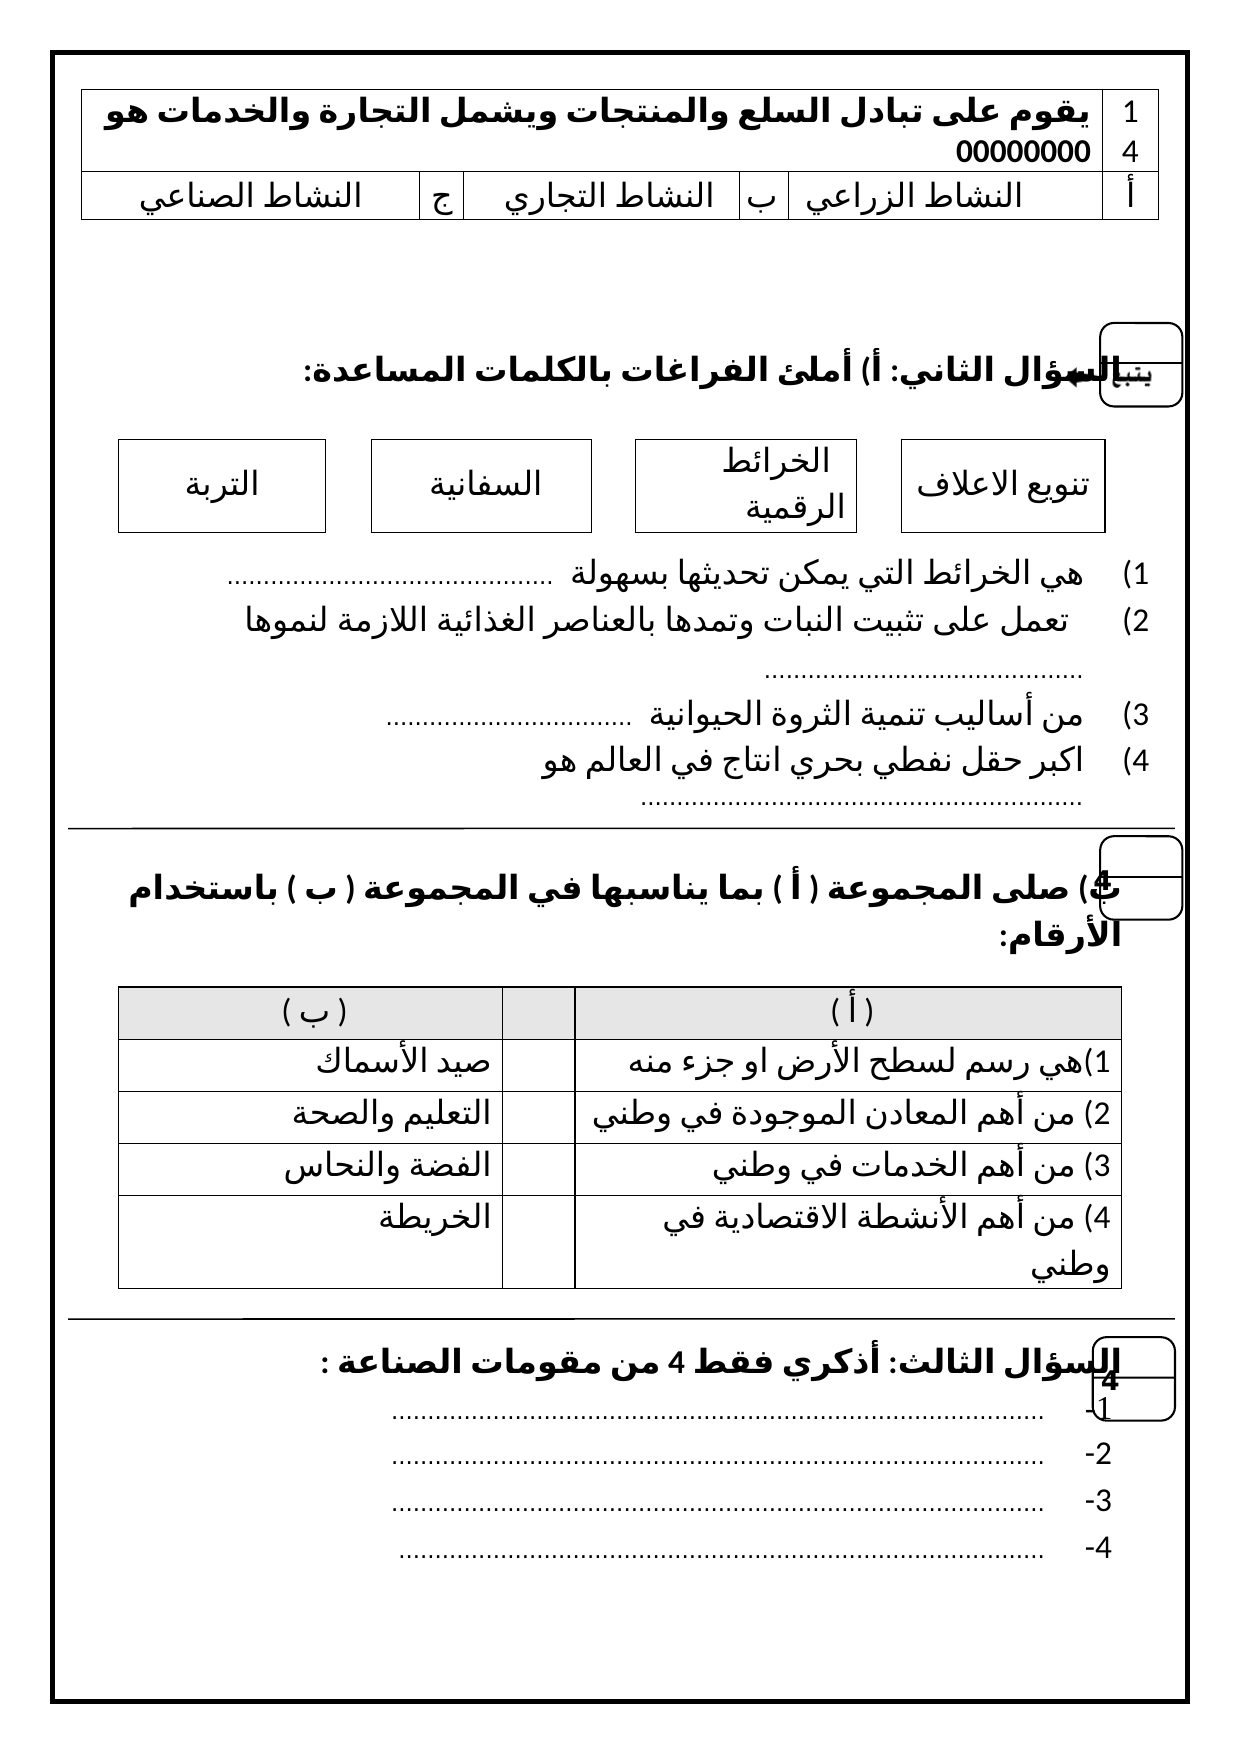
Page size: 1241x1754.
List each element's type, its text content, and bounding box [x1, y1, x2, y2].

table_header التربة [119, 440, 325, 532]
picture [1063, 353, 1100, 399]
table_header الخرائط الرقمية [636, 440, 856, 532]
table_cell التعليم والصحة [119, 1092, 502, 1143]
table_cell الخريطة [119, 1196, 502, 1288]
picture [1102, 353, 1172, 362]
list من أساليب تنمية الثروة الحيوانية .................................. [118, 693, 1122, 733]
list اكبر حقل نفطي بحري انتاج في العالم هو ............................................................. [118, 739, 1122, 811]
list .......................................................................................... [118, 1432, 1084, 1473]
table_header [592, 439, 635, 532]
list .......................................................................................... [118, 1388, 1084, 1427]
table_cell [503, 1144, 574, 1195]
table_cell النشاط التجاري [464, 172, 739, 218]
table_cell [503, 1092, 574, 1143]
table_cell أ [1103, 172, 1158, 218]
table_header ( ب ) [119, 988, 502, 1039]
table_cell يقوم على تبادل السلع والمنتجات ويشمل التجارة والخدمات هو 00000000 [82, 90, 1102, 171]
table_header [857, 439, 901, 532]
table_cell صيد الأسماك [119, 1040, 502, 1091]
list هي الخرائط التي يمكن تحديثها بسهولة ............................................. [118, 552, 1122, 593]
text ب) صلى المجموعة ( أ ) بما يناسبها في المجموعة ( ب ) باستخدام الأرقام: [118, 867, 1122, 954]
table_header [326, 439, 371, 532]
list تعمل على تثبيت النبات وتمدها بالعناصر الغذائية اللازمة لنموها ............................................ [118, 599, 1122, 687]
text السؤال الثالث: أذكري فقط 4 من مقومات الصناعة : [118, 1342, 1094, 1382]
table_header السفانية [372, 440, 591, 532]
table_cell النشاط الصناعي [82, 172, 419, 218]
table_cell الفضة والنحاس [119, 1144, 502, 1195]
table_cell [503, 1040, 574, 1091]
table_cell 2) من أهم المعادن الموجودة في وطني [576, 1092, 1121, 1143]
table_cell 14 [1103, 90, 1158, 171]
table_cell 3) من أهم الخدمات في وطني [576, 1144, 1121, 1195]
table_cell 4) من أهم الأنشطة الاقتصادية في وطني [576, 1196, 1121, 1288]
table_header ( أ ) [576, 988, 1121, 1039]
table_header [503, 988, 574, 1039]
table_header تنويع الاعلاف [902, 440, 1104, 532]
table_cell 1)هي رسم لسطح الأرض او جزء منه [576, 1040, 1121, 1091]
picture [1102, 364, 1172, 399]
list .......................................................................................... [118, 1479, 1084, 1520]
table_cell ج [420, 172, 463, 218]
list ......................................................................................... [118, 1526, 1084, 1567]
text السؤال الثاني: أ) أملئ الفراغات بالكلمات المساعدة: [118, 349, 1099, 390]
table_cell [503, 1196, 574, 1288]
table_cell النشاط الزراعي [789, 172, 1102, 218]
table_cell ب [740, 172, 788, 218]
